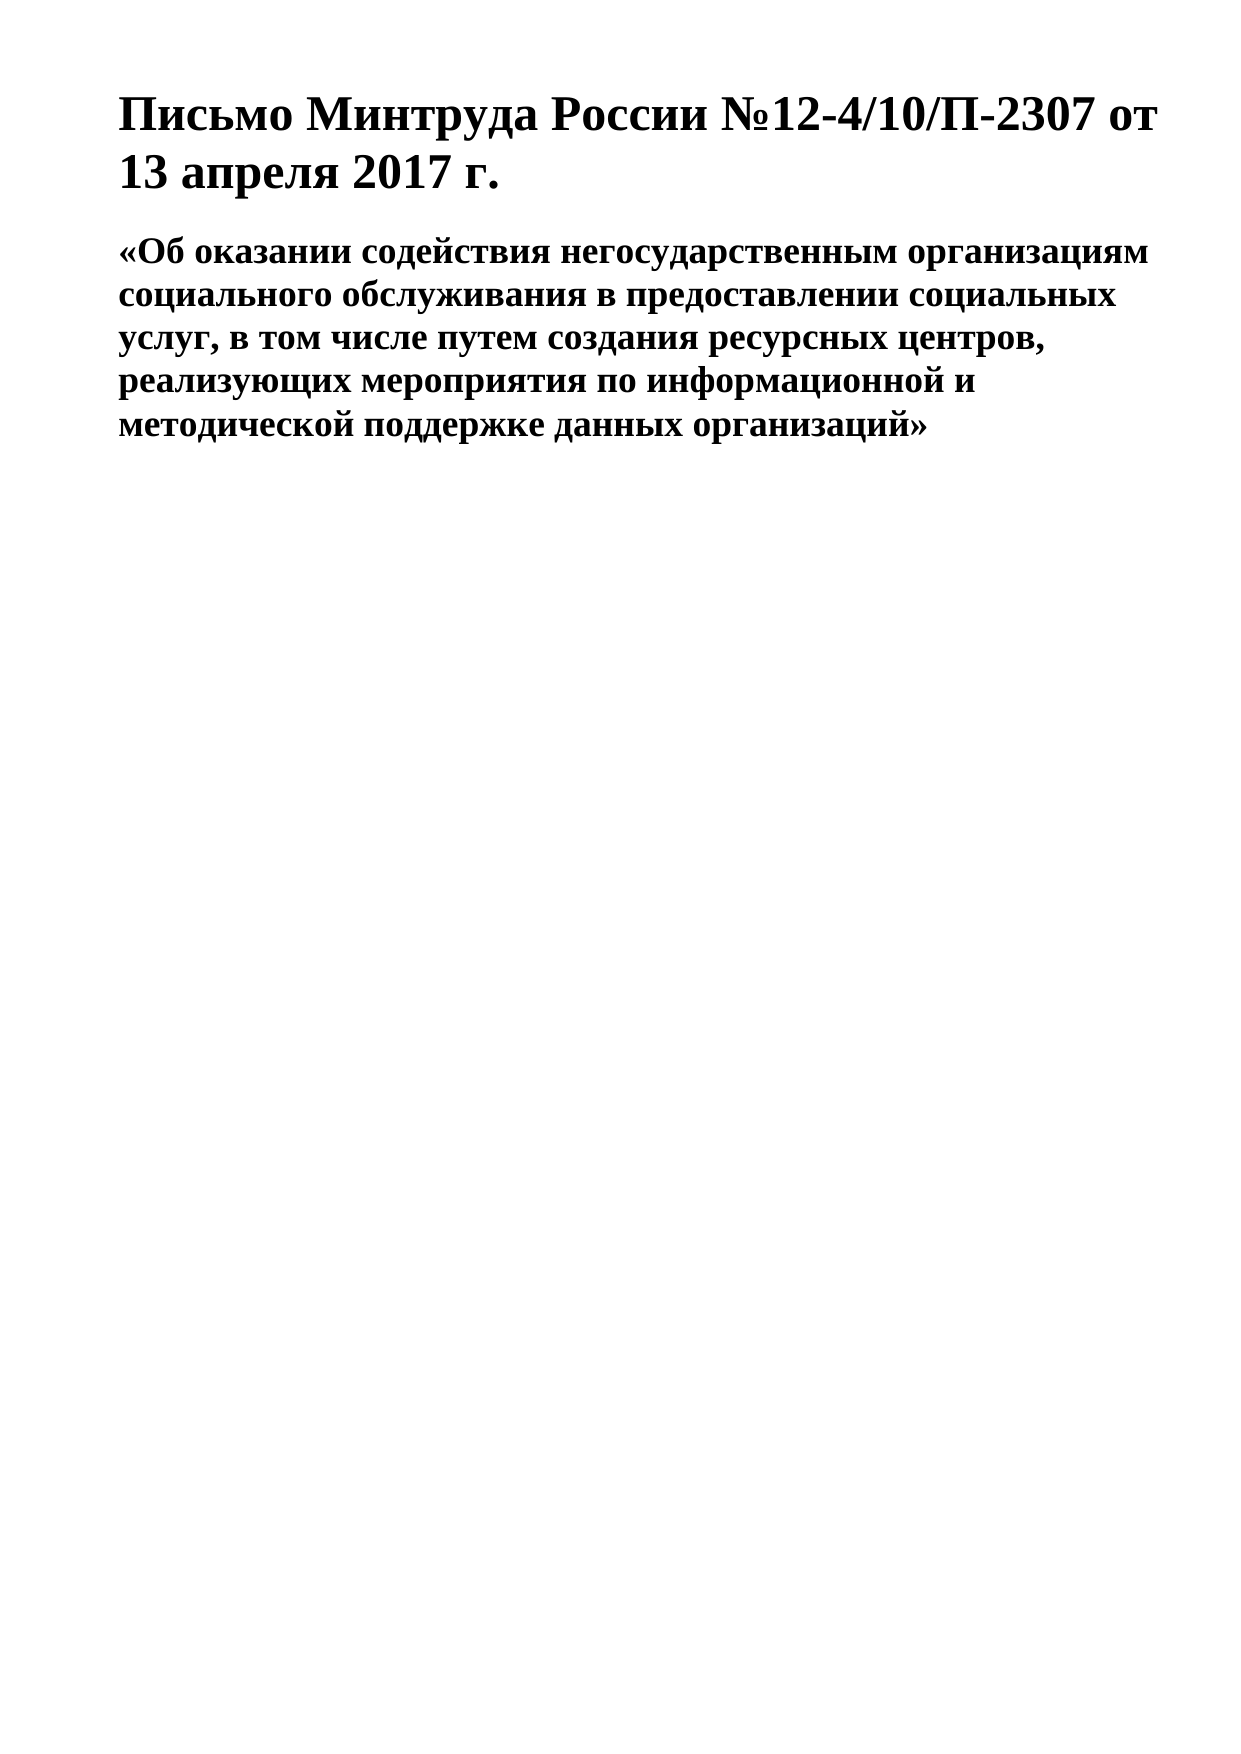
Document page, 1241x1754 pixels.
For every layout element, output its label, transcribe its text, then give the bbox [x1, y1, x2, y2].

subtitle Письмо Минтруда России №12-4/10/П-2307 от 13 апреля 2017 г. [118, 84, 1181, 199]
subtitle «Об оказании содействия негосударственным организациям социального обслуживания в предоставлении социальных услуг, в том числе путем создания ресурсных центров, реализующих мероприятия по информационной и методической поддержке данных организаций» [118, 228, 1181, 444]
